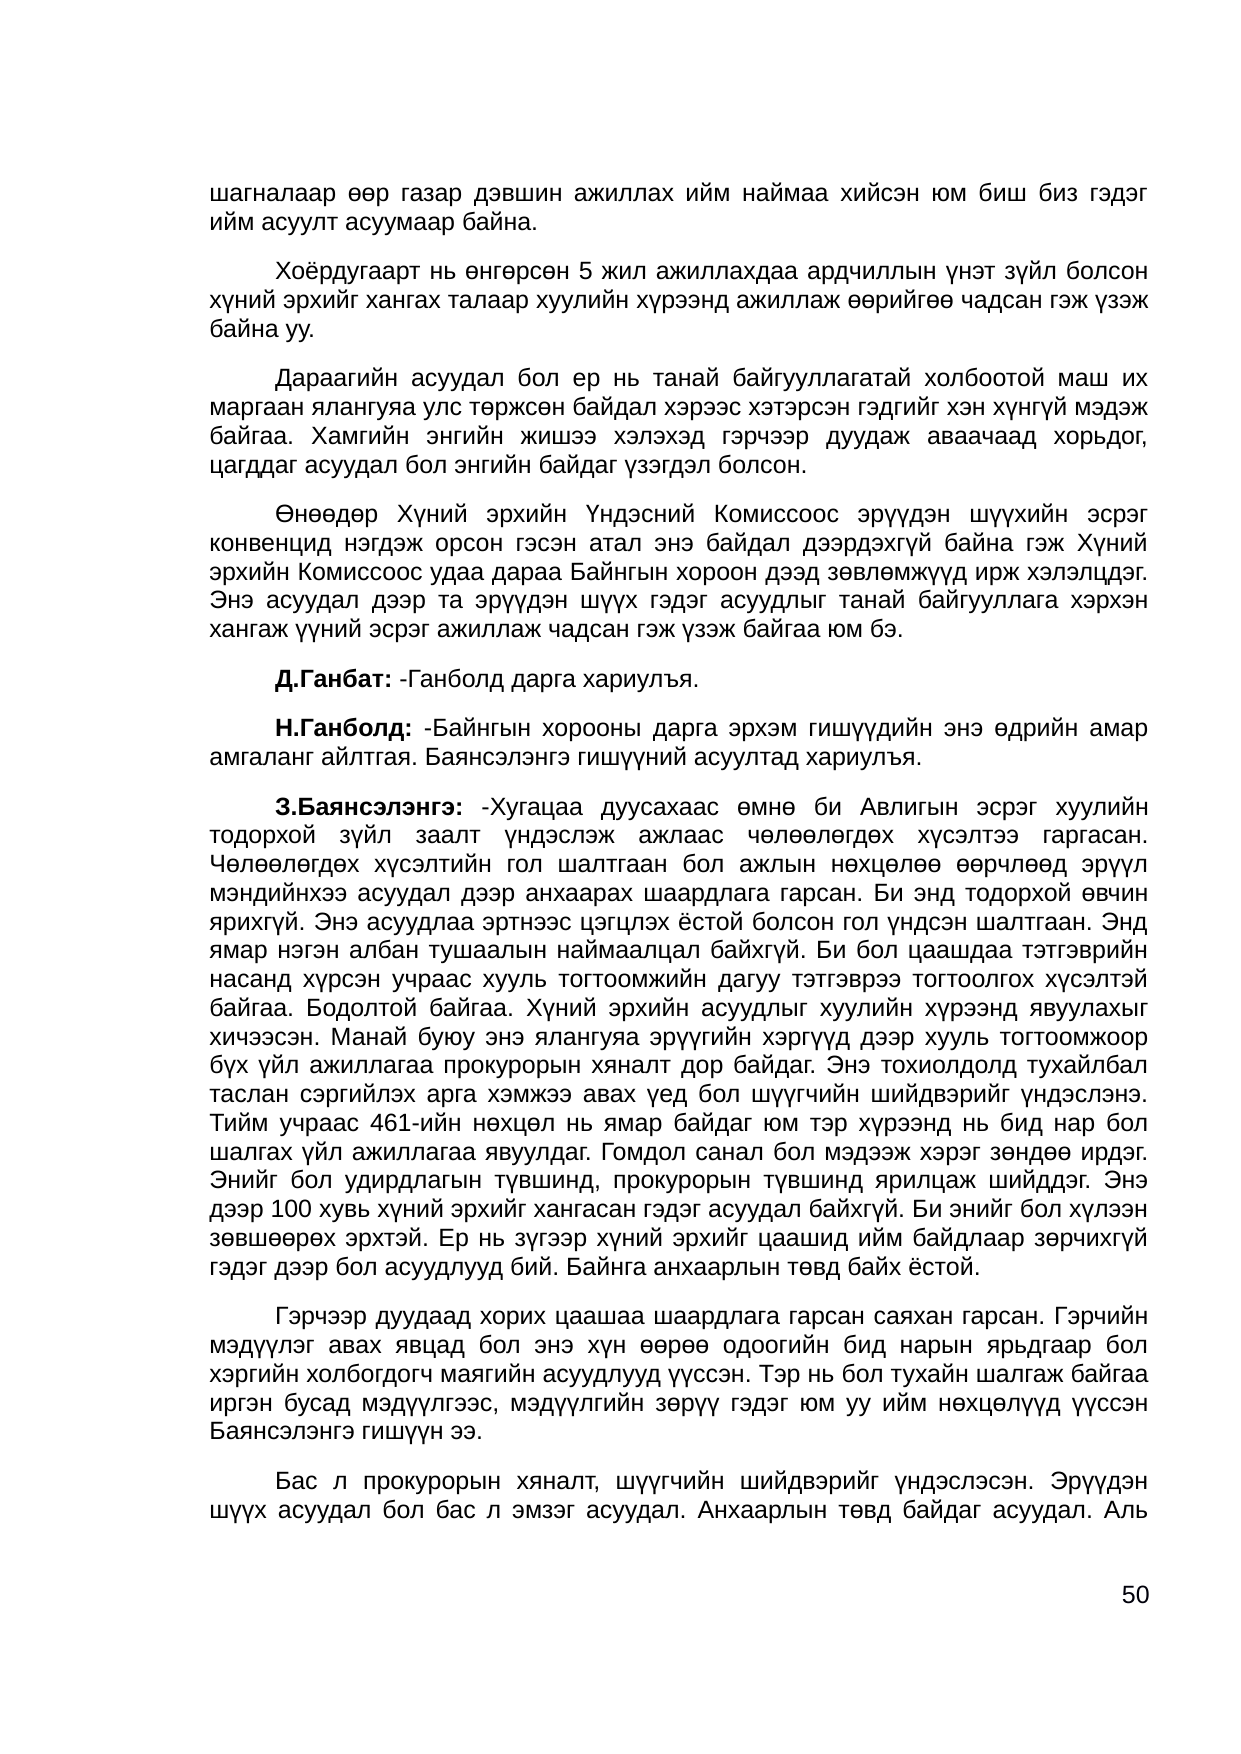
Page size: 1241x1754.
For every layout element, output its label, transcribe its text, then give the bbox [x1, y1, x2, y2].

text Д.Ганбат: -Ганболд дарга хариулъя. [209, 664, 1149, 693]
text З.Баянсэлэнгэ: -Хугацаа дуусахаас өмнө би Авлигын эсрэг хуулийн тодорхой зүйл заалт үндэслэж ажлаас чөлөөлөгдөх хүсэлтээ гаргасан. Чөлөөлөгдөх хүсэлтийн гол шалтгаан бол ажлын нөхцөлөө өөрчлөөд эрүүл мэндийнхээ асуудал дээр анхаарах шаардлага гарсан. Би энд тодорхой өвчин ярихгүй. Энэ асуудлаа эртнээс цэгцлэх ёстой болсон гол үндсэн шалтгаан. Энд ямар нэгэн албан тушаалын наймаалцал байхгүй. Би бол цаашдаа тэтгэврийн насанд хүрсэн учраас хууль тогтоомжийн дагуу тэтгэврээ тогтоолгох хүсэлтэй байгаа. Бодолтой байгаа. Хүний эрхийн асуудлыг хуулийн хүрээнд явуулахыг хичээсэн. Манай буюу энэ ялангуяа эрүүгийн хэргүүд дээр хууль тогтоомжоор бүх үйл ажиллагаа прокурорын хяналт дор байдаг. Энэ тохиолдолд тухайлбал таслан сэргийлэх арга хэмжээ авах үед бол шүүгчийн шийдвэрийг үндэслэнэ. Тийм учраас 461-ийн нөхцөл нь ямар байдаг юм тэр хүрээнд нь бид нар бол шалгах үйл ажиллагаа явуулдаг. Гомдол санал бол мэдээж хэрэг зөндөө ирдэг. Энийг бол удирдлагын түвшинд, прокурорын түвшинд ярилцаж шийддэг. Энэ дээр 100 хувь хүний эрхийг хангасан гэдэг асуудал байхгүй. Би энийг бол хүлээн зөвшөөрөх эрхтэй. Ер нь зүгээр хүний эрхийг цаашид ийм байдлаар зөрчихгүй гэдэг дээр бол асуудлууд бий. Байнга анхаарлын төвд байх ёстой. [209, 792, 1149, 1281]
text Гэрчээр дуудаад хорих цаашаа шаардлага гарсан саяхан гарсан. Гэрчийн мэдүүлэг авах явцад бол энэ хүн өөрөө одоогийн бид нарын ярьдгаар бол хэргийн холбогдогч маягийн асуудлууд үүссэн. Тэр нь бол тухайн шалгаж байгаа иргэн бусад мэдүүлгээс, мэдүүлгийн зөрүү гэдэг юм уу ийм нөхцөлүүд үүссэн Баянсэлэнгэ гишүүн ээ. [209, 1301, 1149, 1445]
text Дараагийн асуудал бол ер нь танай байгууллагатай холбоотой маш их маргаан ялангуяа улс төржсөн байдал хэрээс хэтэрсэн гэдгийг хэн хүнгүй мэдэж байгаа. Хамгийн энгийн жишээ хэлэхэд гэрчээр дуудаж аваачаад хорьдог, цагддаг асуудал бол энгийн байдаг үзэгдэл болсон. [209, 363, 1149, 478]
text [209, 1466, 1149, 1523]
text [209, 178, 1149, 236]
text Өнөөдөр Хүний эрхийн Үндэсний Комиссоос эрүүдэн шүүхийн эсрэг конвенцид нэгдэж орсон гэсэн атал энэ байдал дээрдэхгүй байна гэж Хүний эрхийн Комиссоос удаа дараа Байнгын хороон дээд зөвлөмжүүд ирж хэлэлцдэг. Энэ асуудал дээр та эрүүдэн шүүх гэдэг асуудлыг танай байгууллага хэрхэн хангаж үүний эсрэг ажиллаж чадсан гэж үзэж байгаа юм бэ. [209, 499, 1149, 643]
text Н.Ганболд: -Байнгын хорооны дарга эрхэм гишүүдийн энэ өдрийн амар амгаланг айлтгая. Баянсэлэнгэ гишүүний асуултад хариулъя. [209, 713, 1149, 771]
text Хоёрдугаарт нь өнгөрсөн 5 жил ажиллахдаа ардчиллын үнэт зүйл болсон хүний эрхийг хангах талаар хуулийн хүрээнд ажиллаж өөрийгөө чадсан гэж үзэж байна уу. [209, 256, 1149, 343]
